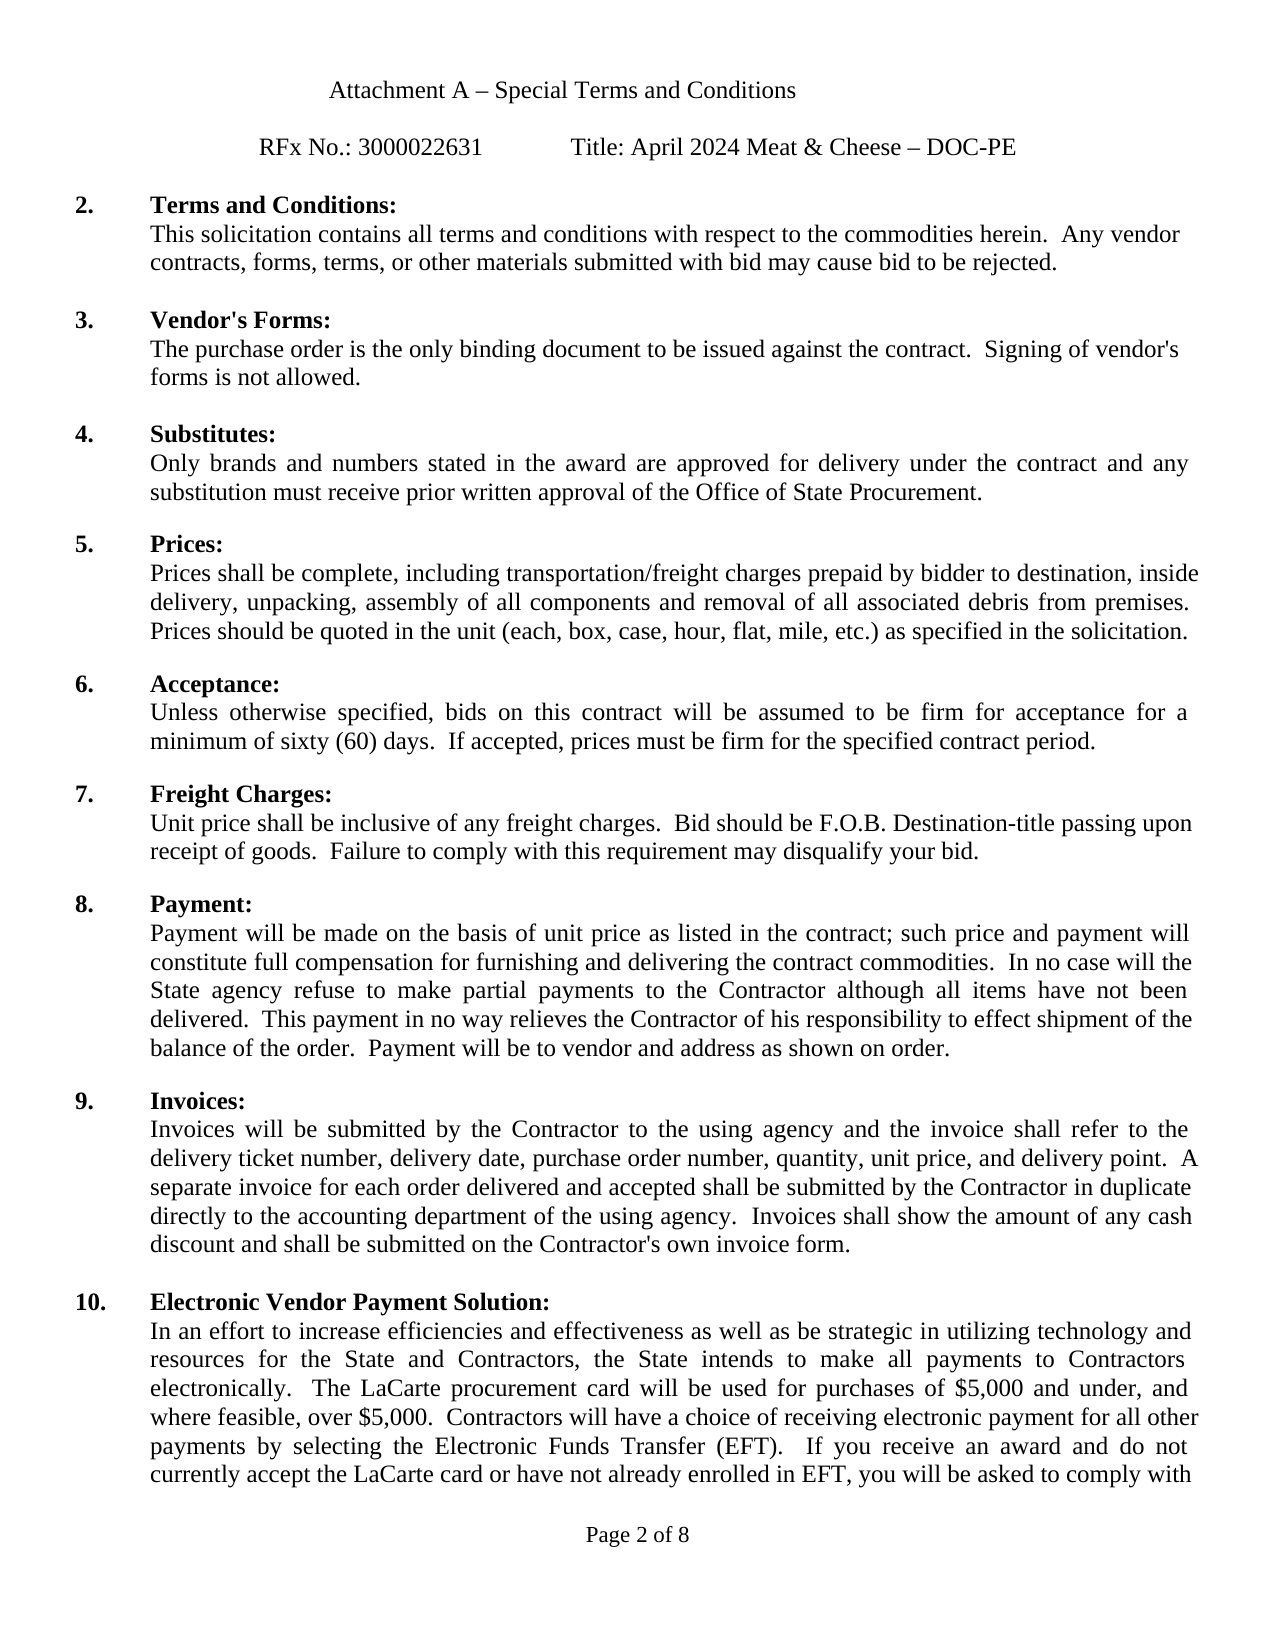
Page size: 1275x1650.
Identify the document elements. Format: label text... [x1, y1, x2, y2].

list Acceptance: [75, 669, 1200, 697]
list Only brands and numbers stated in the award are approved for delivery under the contract and any substitution must receive prior written approval of the Office of State Procurement. [131, 448, 1200, 506]
list Freight Charges: [75, 779, 1200, 808]
list Payment will be made on the basis of unit price as listed in the contract; such price and payment will constitute full compensation for furnishing and delivering the contract commodities. In no case will the State agency refuse to make partial payments to the Contractor although all items have not been delivered. This payment in no way relieves the Contractor of his responsibility to effect shipment of the balance of the order. Payment will be to vendor and address as shown on order. [131, 918, 1200, 1062]
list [131, 1316, 1200, 1488]
list Unless otherwise specified, bids on this contract will be assumed to be firm for acceptance for a minimum of sixty (60) days. If accepted, prices must be firm for the specified contract period. [131, 697, 1200, 755]
list The purchase order is the only binding document to be issued against the contract. Signing of vendor's forms is not allowed. [131, 334, 1200, 419]
list Invoices: [75, 1086, 1200, 1114]
list Payment: [75, 889, 1200, 918]
list Invoices will be submitted by the Contractor to the using agency and the invoice shall refer to the delivery ticket number, delivery date, purchase order number, quantity, unit price, and delivery point. A separate invoice for each order delivered and accepted shall be submitted by the Contractor in duplicate directly to the accounting department of the using agency. Invoices shall show the amount of any cash discount and shall be submitted on the Contractor's own invoice form. [131, 1114, 1200, 1258]
list This solicitation contains all terms and conditions with respect to the commodities herein. Any vendor contracts, forms, terms, or other materials submitted with bid may cause bid to be rejected. [131, 219, 1181, 276]
list Vendor's Forms: [75, 305, 1200, 334]
list Substitutes: [75, 419, 1200, 448]
list Unit price shall be inclusive of any freight charges. Bid should be F.O.B. Destination-title passing upon receipt of goods. Failure to comply with this requirement may disqualify your bid. [131, 808, 1200, 865]
list Electronic Vendor Payment Solution: [75, 1287, 1200, 1316]
list Prices shall be complete, including transportation/freight charges prepaid by bidder to destination, inside delivery, unpacking, assembly of all components and removal of all associated debris from premises. Prices should be quoted in the unit (each, box, case, hour, flat, mile, etc.) as specified in the solicitation. [131, 558, 1200, 644]
list Terms and Conditions: [75, 190, 1181, 219]
list Prices: [75, 529, 1200, 558]
